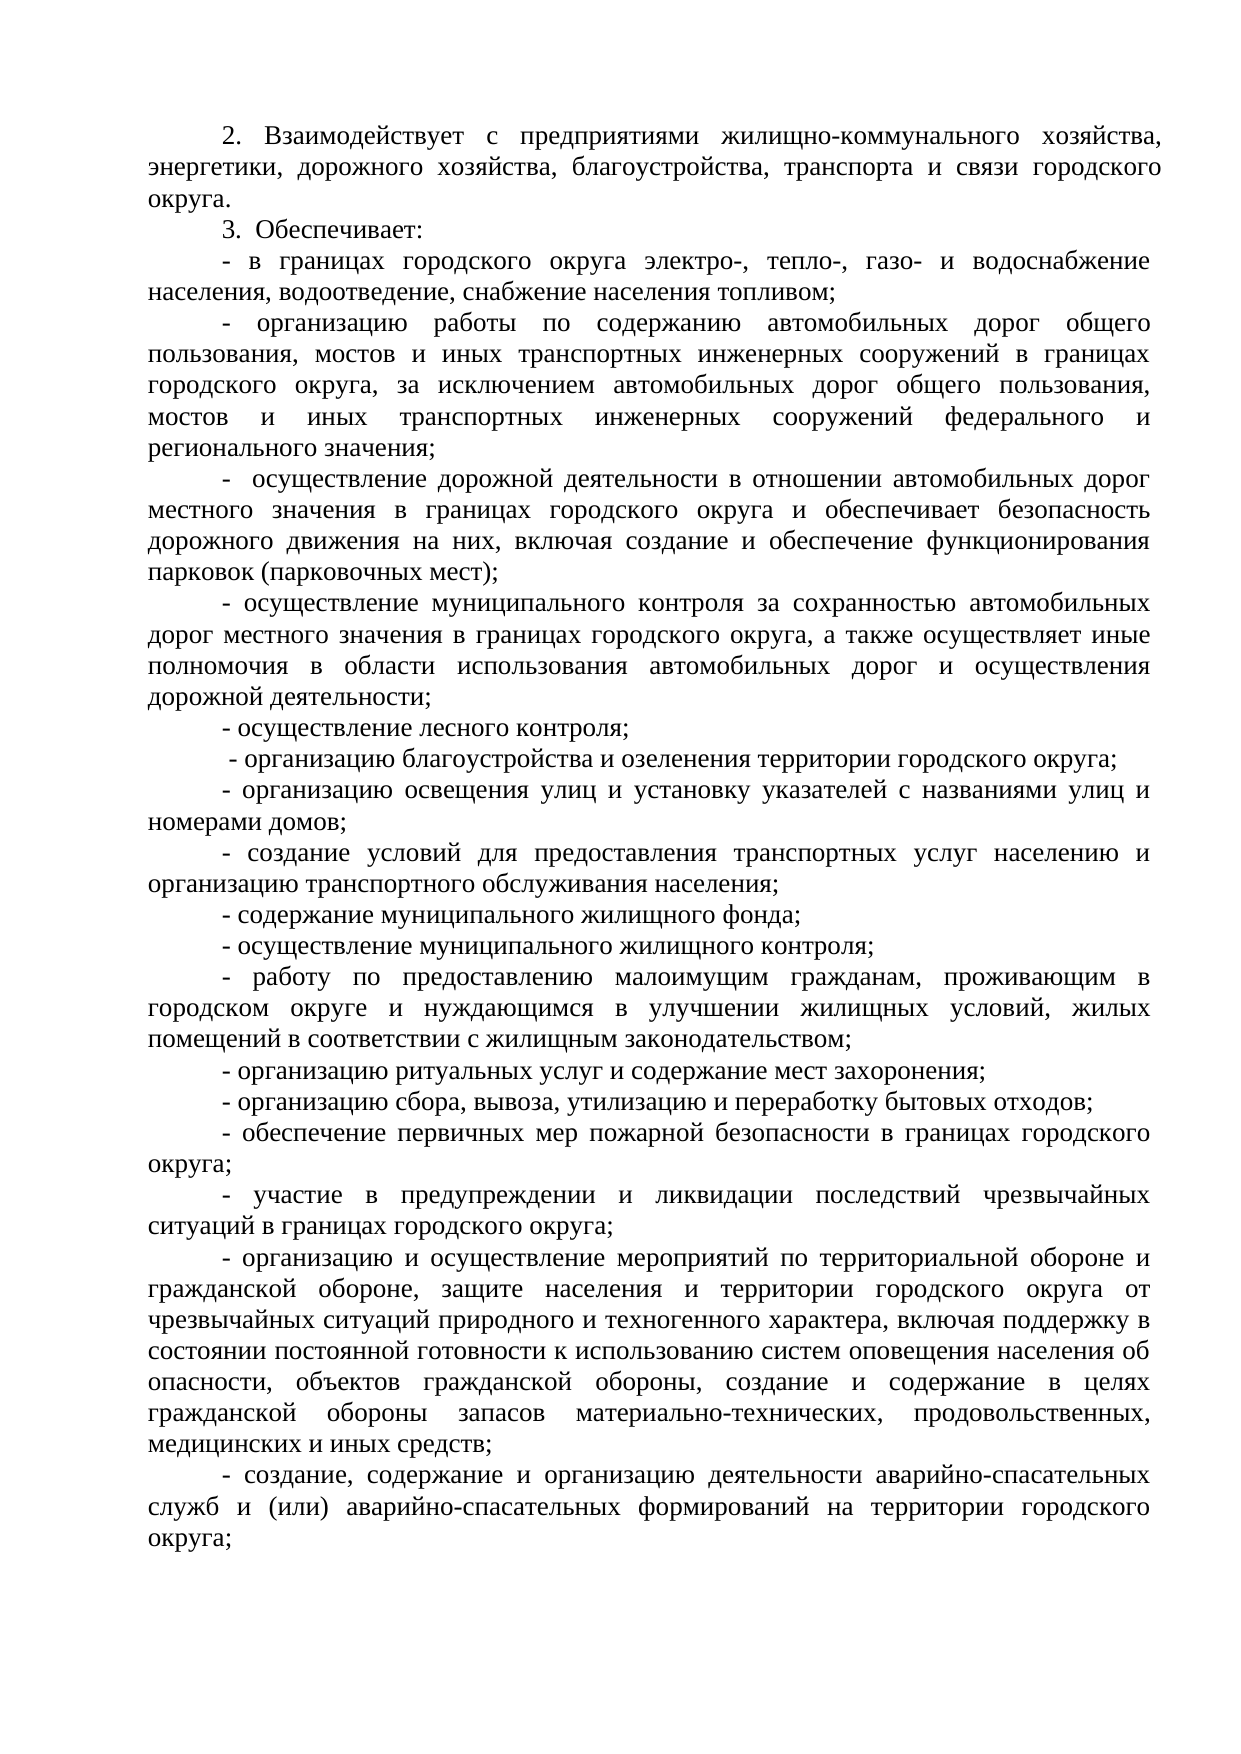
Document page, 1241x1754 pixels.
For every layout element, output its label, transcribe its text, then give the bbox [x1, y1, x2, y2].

text - осуществление муниципального контроля за сохранностью автомобильных дорог местного значения в границах городского округа, а также осуществляет иные полномочия в области использования автомобильных дорог и осуществления дорожной деятельности; [148, 587, 1152, 711]
text 3. Обеспечивает: [148, 213, 1152, 244]
text - организацию благоустройства и озеленения территории городского округа; [148, 742, 1152, 773]
text - участие в предупреждении и ликвидации последствий чрезвычайных ситуаций в границах городского округа; [148, 1178, 1152, 1241]
text - содержание муниципального жилищного фонда; [148, 898, 1152, 929]
text - осуществление дорожной деятельности в отношении автомобильных дорог местного значения в границах городского округа и обеспечивает безопасность дорожного движения на них, включая создание и обеспечение функционирования парковок (парковочных мест); [148, 462, 1152, 587]
text 2. Взаимодействует с предприятиями жилищно-коммунального хозяйства, энергетики, дорожного хозяйства, благоустройства, транспорта и связи городского округа. [148, 119, 1163, 213]
text - создание, содержание и организацию деятельности аварийно-спасательных служб и (или) аварийно-спасательных формирований на территории городского округа; [148, 1459, 1152, 1552]
text - осуществление лесного контроля; [148, 711, 1152, 742]
text - организацию работы по содержанию автомобильных дорог общего пользования, мостов и иных транспортных инженерных сооружений в границах городского округа, за исключением автомобильных дорог общего пользования, мостов и иных транспортных инженерных сооружений федерального и регионального значения; [148, 306, 1152, 462]
text - организацию ритуальных услуг и содержание мест захоронения; [148, 1054, 1152, 1085]
text - создание условий для предоставления транспортных услуг населению и организацию транспортного обслуживания населения; [148, 836, 1152, 898]
text - осуществление муниципального жилищного контроля; [148, 929, 1152, 960]
text - организацию и осуществление мероприятий по территориальной обороне и гражданской обороне, защите населения и территории городского округа от чрезвычайных ситуаций природного и техногенного характера, включая поддержку в состоянии постоянной готовности к использованию систем оповещения населения об опасности, объектов гражданской обороны, создание и содержание в целях гражданской обороны запасов материально-технических, продовольственных, медицинских и иных средств; [148, 1241, 1152, 1459]
text - в границах городского округа электро-, тепло-, газо- и водоснабжение населения, водоотведение, снабжение населения топливом; [148, 244, 1152, 306]
text - работу по предоставлению малоимущим гражданам, проживающим в городском округе и нуждающимся в улучшении жилищных условий, жилых помещений в соответствии с жилищным законодательством; [148, 960, 1152, 1054]
text - обеспечение первичных мер пожарной безопасности в границах городского округа; [148, 1116, 1152, 1178]
text - организацию сбора, вывоза, утилизацию и переработку бытовых отходов; [148, 1085, 1152, 1116]
text - организацию освещения улиц и установку указателей с названиями улиц и номерами домов; [148, 773, 1152, 836]
